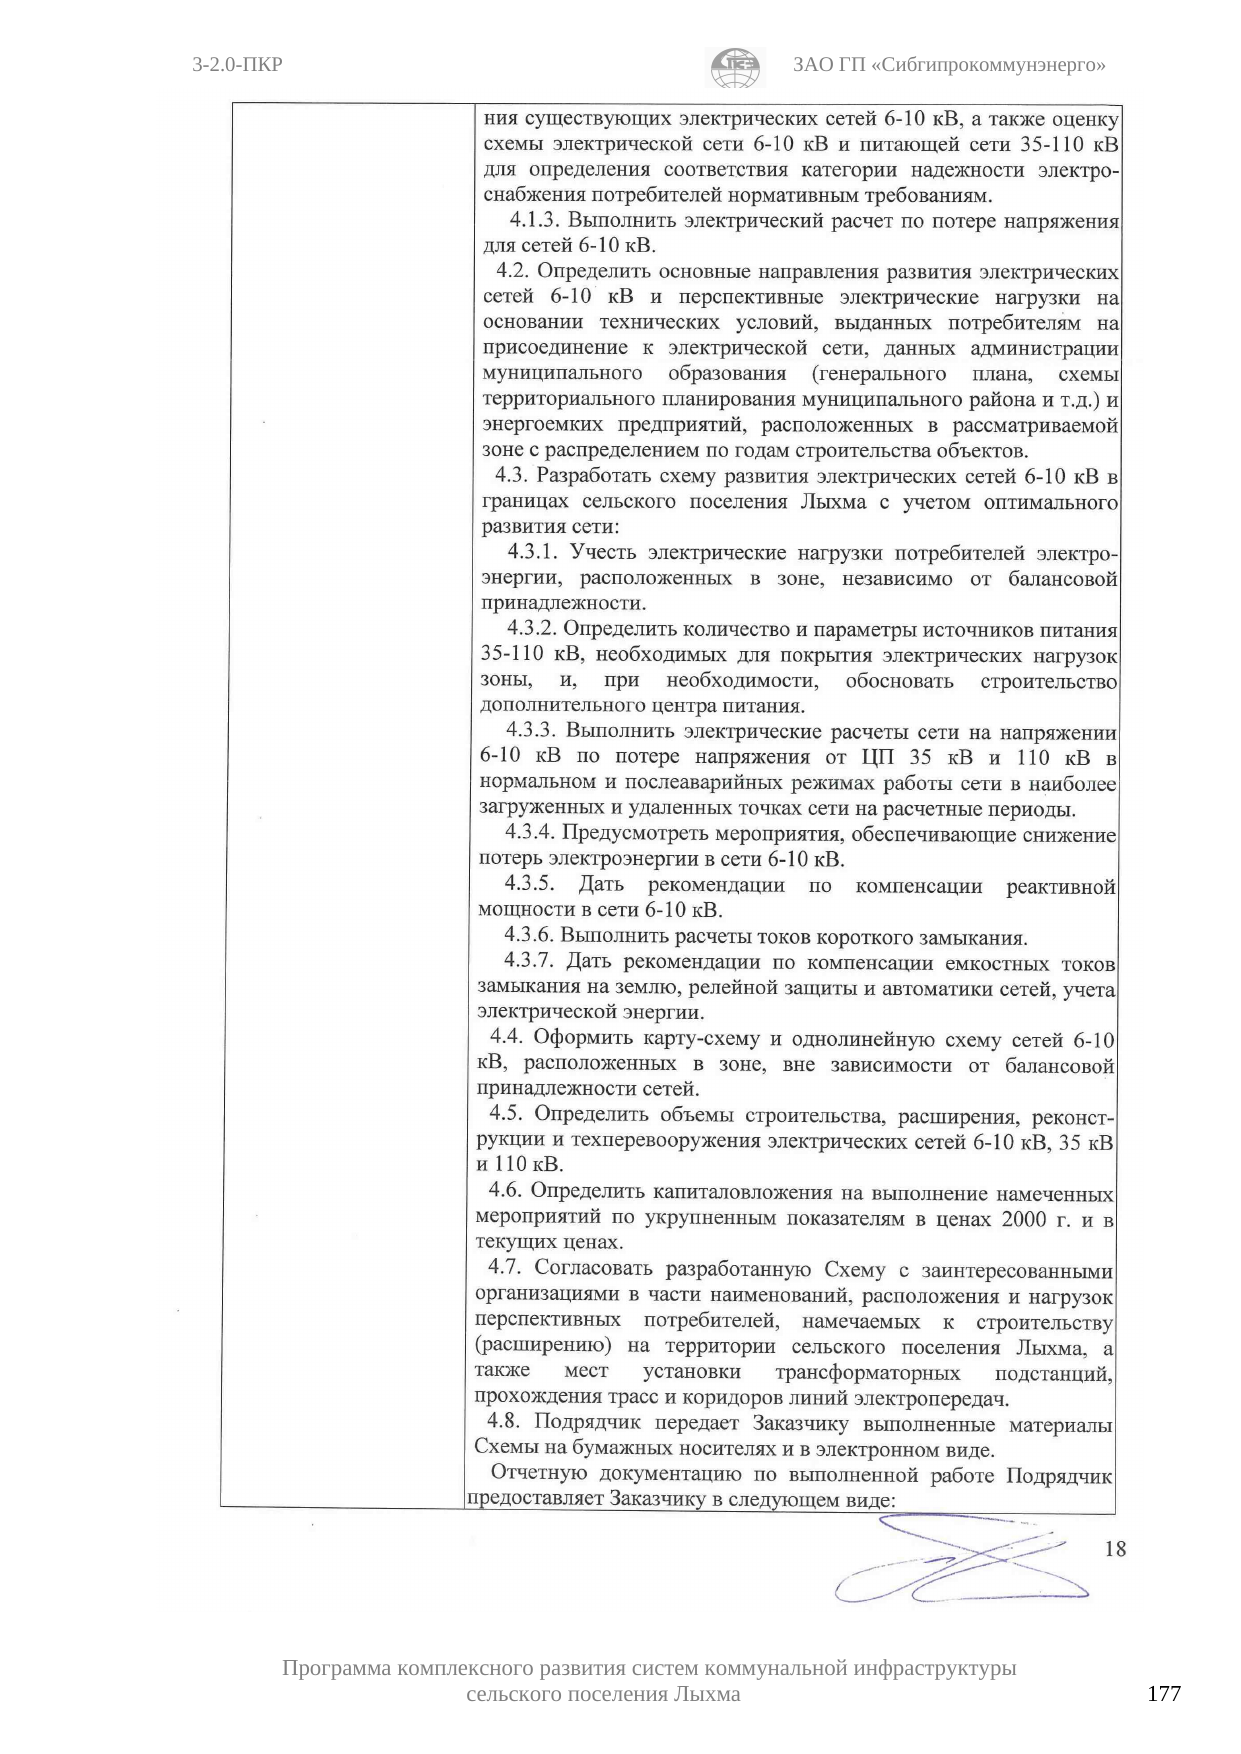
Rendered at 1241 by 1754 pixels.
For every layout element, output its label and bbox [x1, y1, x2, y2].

picture [155, 88, 1144, 1612]
